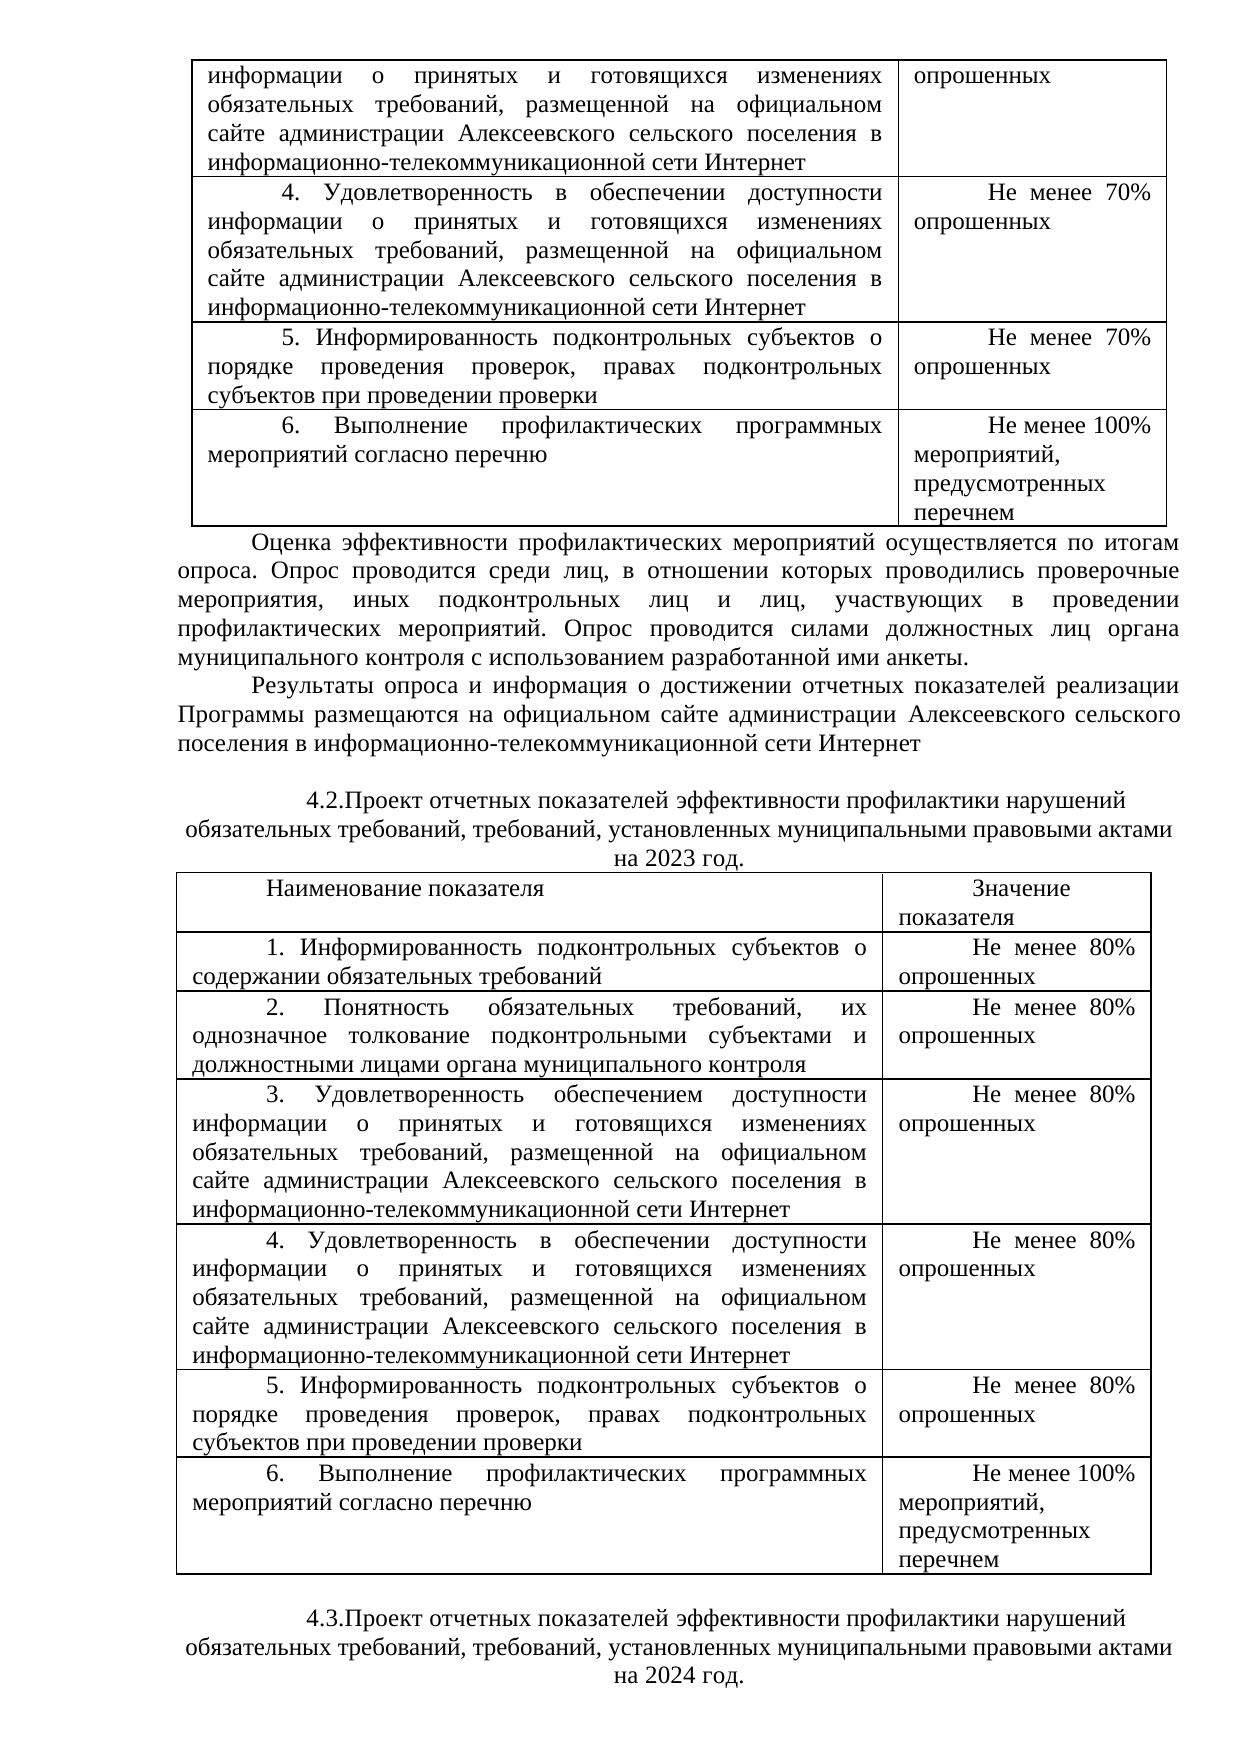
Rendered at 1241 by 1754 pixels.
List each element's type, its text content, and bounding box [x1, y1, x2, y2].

table_cell Не менее 80% опрошенных [883, 992, 1150, 1078]
table_cell Не менее 80% опрошенных [883, 1370, 1150, 1456]
table_cell 5. Информированность подконтрольных субъектов о порядке проведения проверок, правах подконтрольных субъектов при проведении проверки [193, 323, 898, 409]
table_header Значение показателя [883, 873, 1150, 931]
table_cell Не менее 100% мероприятий, предусмотренных перечнем [883, 1458, 1150, 1573]
table_header Наименование показателя [177, 873, 882, 931]
table_cell 2. Понятность обязательных требований, их однозначное толкование подконтрольными субъектами и должностными лицами органа муниципального контроля [177, 992, 882, 1078]
table_cell Не менее 70% опрошенных [899, 177, 1166, 321]
table_cell Не менее 70% опрошенных [899, 323, 1166, 409]
table_cell 1. Информированность подконтрольных субъектов о содержании обязательных требований [177, 933, 882, 990]
table_cell 6. Выполнение профилактических программных мероприятий согласно перечню [193, 410, 898, 525]
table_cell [899, 61, 1166, 176]
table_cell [193, 61, 898, 176]
text 4.3.Проект отчетных показателей эффективности профилактики нарушений обязательных требований, требований, установленных муниципальными правовыми актами на 2024 год. [177, 1603, 1181, 1689]
text Результаты опроса и информация о достижении отчетных показателей реализации Программы размещаются на официальном сайте администрации Алексеевского сельского поселения в информационно-телекоммуникационной сети Интернет [177, 671, 1181, 757]
table_cell Не менее 80% опрошенных [883, 1080, 1150, 1223]
table_cell Не менее 100% мероприятий, предусмотренных перечнем [899, 410, 1166, 525]
table_cell Не менее 80% опрошенных [883, 933, 1150, 990]
table_cell Не менее 80% опрошенных [883, 1225, 1150, 1368]
text Оценка эффективности профилактических мероприятий осуществляется по итогам опроса. Опрос проводится среди лиц, в отношении которых проводились проверочные мероприятия, иных подконтрольных лиц и лиц, участвующих в проведении профилактических мероприятий. Опрос проводится силами должностных лиц органа муниципального контроля с использованием разработанной ими анкеты. [177, 527, 1181, 671]
text 4.2.Проект отчетных показателей эффективности профилактики нарушений обязательных требований, требований, установленных муниципальными правовыми актами на 2023 год. [177, 786, 1181, 872]
table_cell 6. Выполнение профилактических программных мероприятий согласно перечню [177, 1458, 882, 1573]
table_cell 5. Информированность подконтрольных субъектов о порядке проведения проверок, правах подконтрольных субъектов при проведении проверки [177, 1370, 882, 1456]
